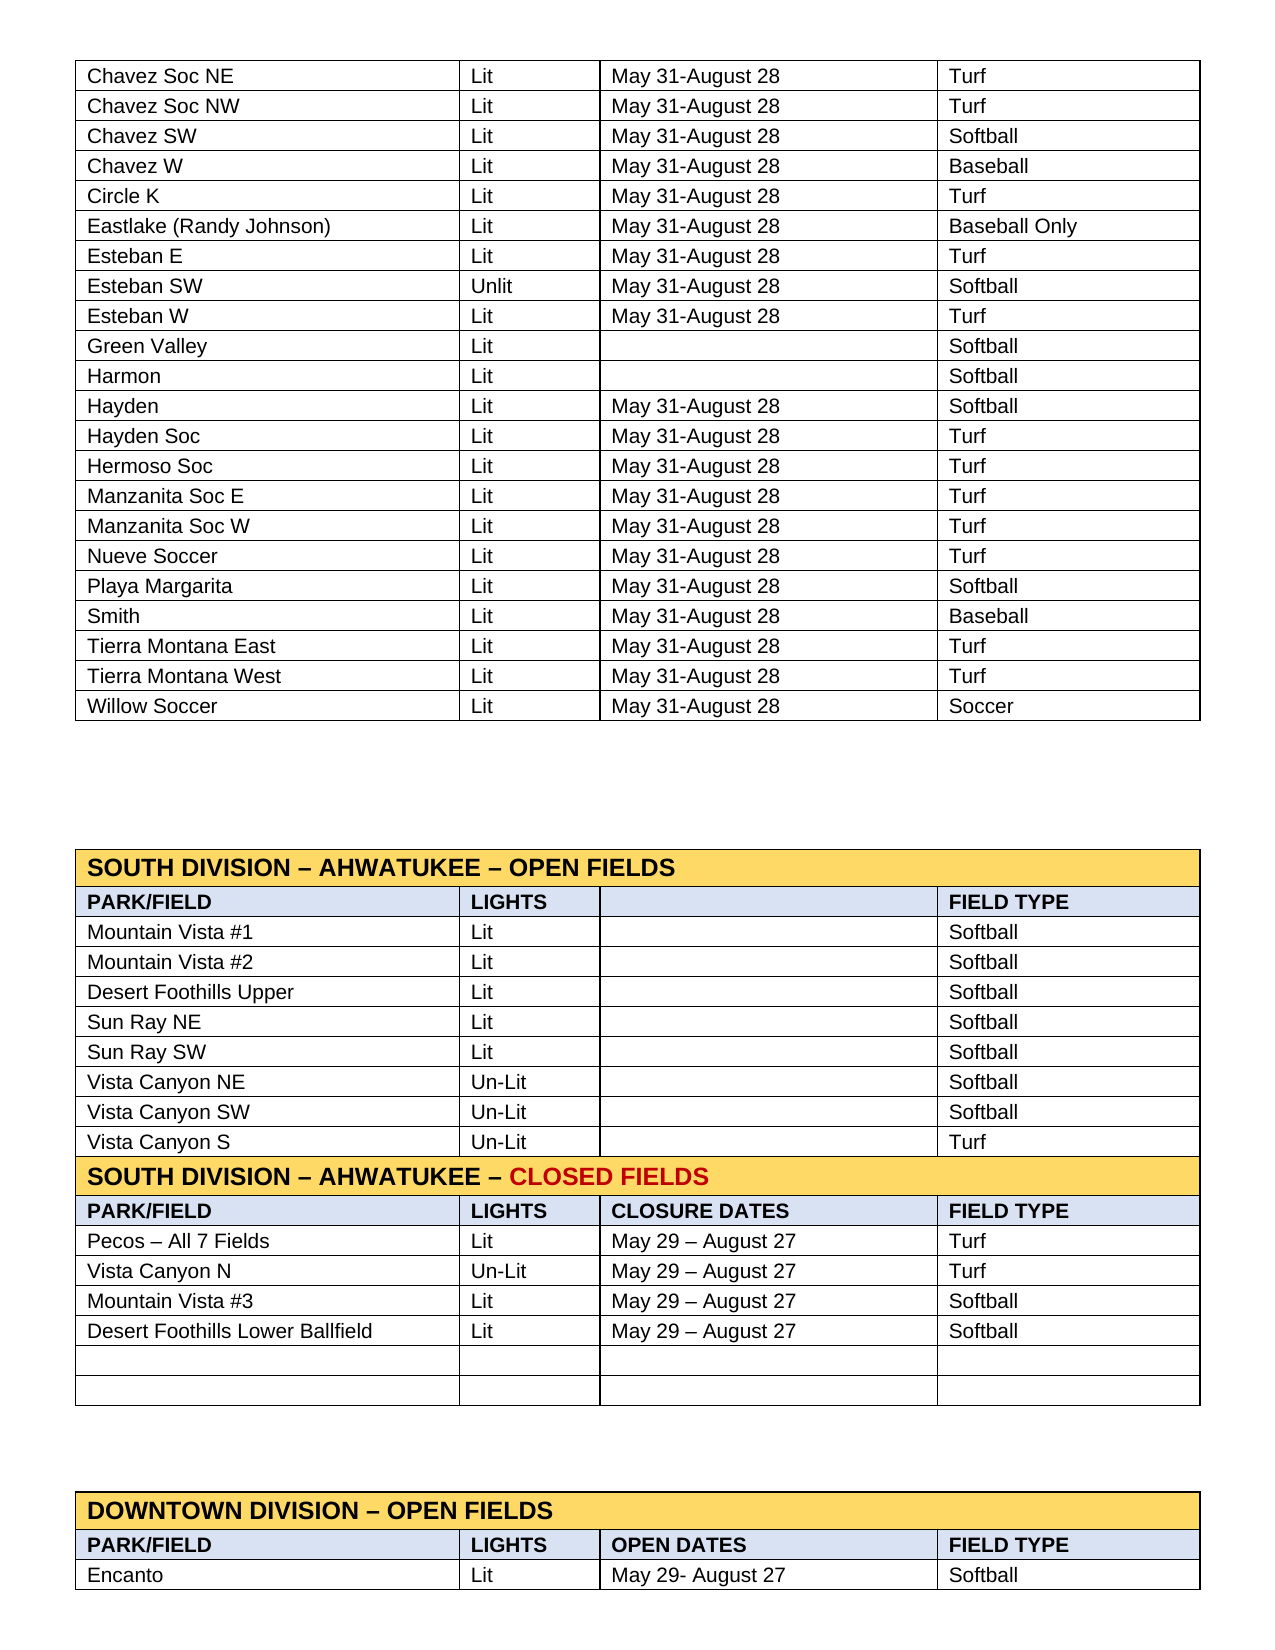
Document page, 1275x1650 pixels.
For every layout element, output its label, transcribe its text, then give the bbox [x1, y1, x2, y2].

table_cell May 31-August 28 [601, 511, 937, 540]
table_cell LIGHTS [460, 1530, 599, 1559]
table_cell Lit [460, 121, 599, 150]
table_cell Softball [938, 1067, 1199, 1096]
table_cell Willow Soccer [76, 691, 459, 720]
table_cell Lit [460, 1037, 599, 1066]
table_cell May 31-August 28 [601, 481, 937, 510]
table_cell Tierra Montana West [76, 661, 459, 690]
table_cell May 31-August 28 [601, 241, 937, 270]
table_cell FIELD TYPE [938, 1196, 1199, 1225]
table_cell Softball [938, 947, 1199, 976]
table_cell [938, 1376, 1199, 1405]
table_cell Turf [938, 1127, 1199, 1156]
table_cell [460, 1376, 599, 1405]
table_cell [76, 1346, 459, 1375]
table_cell PARK/FIELD [76, 1530, 459, 1559]
table_cell LIGHTS [460, 1196, 599, 1225]
table_cell Lit [460, 917, 599, 946]
table_cell OPEN DATES [601, 1530, 937, 1559]
table_cell Turf [938, 301, 1199, 330]
table_cell FIELD TYPE [938, 1530, 1199, 1559]
table_cell [601, 361, 937, 390]
table_cell [601, 1097, 937, 1126]
table_cell May 29 – August 27 [601, 1226, 937, 1255]
table_cell May 29- August 27 [601, 1560, 937, 1589]
table_cell Lit [460, 1560, 599, 1589]
table_cell Softball [938, 1560, 1199, 1589]
table_cell [601, 1007, 937, 1036]
table_cell May 31-August 28 [601, 451, 937, 480]
table_cell May 31-August 28 [601, 151, 937, 180]
table_cell May 29 – August 27 [601, 1256, 937, 1285]
table_cell [460, 1346, 599, 1375]
table_cell May 29 – August 27 [601, 1316, 937, 1345]
table_cell [601, 887, 937, 916]
table_cell Un-Lit [460, 1097, 599, 1126]
table_cell May 31-August 28 [601, 421, 937, 450]
table_cell [938, 1346, 1199, 1375]
table_cell Unlit [460, 271, 599, 300]
table_cell Softball [938, 121, 1199, 150]
table_cell Lit [460, 301, 599, 330]
table_cell May 31-August 28 [601, 661, 937, 690]
table_cell Mountain Vista #3 [76, 1286, 459, 1315]
table_cell Baseball [938, 151, 1199, 180]
table_cell Playa Margarita [76, 571, 459, 600]
table_cell Lit [460, 61, 599, 90]
table_cell Smith [76, 601, 459, 630]
table_cell Lit [460, 1226, 599, 1255]
table_cell Baseball [938, 601, 1199, 630]
table_cell May 29 – August 27 [601, 1286, 937, 1315]
table_cell [601, 1376, 937, 1405]
table_cell [601, 977, 937, 1006]
table_cell Turf [938, 1256, 1199, 1285]
table_cell Hermoso Soc [76, 451, 459, 480]
table_cell Vista Canyon N [76, 1256, 459, 1285]
table_cell Esteban W [76, 301, 459, 330]
table_cell [601, 1037, 937, 1066]
table_cell [601, 1346, 937, 1375]
table_cell Turf [938, 181, 1199, 210]
table_cell May 31-August 28 [601, 301, 937, 330]
table_cell Turf [938, 481, 1199, 510]
table_cell May 31-August 28 [601, 541, 937, 570]
table_cell Lit [460, 391, 599, 420]
table_cell Chavez SW [76, 121, 459, 150]
table_cell [601, 1067, 937, 1096]
table_cell Softball [938, 361, 1199, 390]
table_cell Pecos – All 7 Fields [76, 1226, 459, 1255]
table_cell Chavez W [76, 151, 459, 180]
table_cell Mountain Vista #1 [76, 917, 459, 946]
table_cell May 31-August 28 [601, 271, 937, 300]
table_cell Lit [460, 947, 599, 976]
table_cell May 31-August 28 [601, 121, 937, 150]
table_cell May 31-August 28 [601, 691, 937, 720]
table_cell Vista Canyon NE [76, 1067, 459, 1096]
table_header SOUTH DIVISION – AHWATUKEE – OPEN FIELDS [76, 850, 1199, 886]
table_cell Desert Foothills Upper [76, 977, 459, 1006]
table_cell Vista Canyon S [76, 1127, 459, 1156]
table_cell LIGHTS [460, 887, 599, 916]
table_cell SOUTH DIVISION – AHWATUKEE – CLOSED FIELDS [76, 1157, 1199, 1195]
table_cell Lit [460, 541, 599, 570]
table_cell Lit [460, 241, 599, 270]
table_cell Lit [460, 451, 599, 480]
table_cell Softball [938, 571, 1199, 600]
table_cell Sun Ray NE [76, 1007, 459, 1036]
table_cell Turf [938, 421, 1199, 450]
table_cell Lit [460, 91, 599, 120]
table_header DOWNTOWN DIVISION – OPEN FIELDS [76, 1493, 1199, 1529]
table_cell Lit [460, 151, 599, 180]
table_cell Lit [460, 601, 599, 630]
table_cell Hayden Soc [76, 421, 459, 450]
table_cell Softball [938, 331, 1199, 360]
table_cell Softball [938, 1097, 1199, 1126]
table_cell May 31-August 28 [601, 391, 937, 420]
table_cell Lit [460, 421, 599, 450]
table_cell Desert Foothills Lower Ballfield [76, 1316, 459, 1345]
table_cell Vista Canyon SW [76, 1097, 459, 1126]
table_cell May 31-August 28 [601, 571, 937, 600]
table_cell Chavez Soc NE [76, 61, 459, 90]
table_cell Un-Lit [460, 1127, 599, 1156]
table_cell Turf [938, 541, 1199, 570]
table_cell Turf [938, 661, 1199, 690]
table_cell Turf [938, 61, 1199, 90]
table_cell Turf [938, 241, 1199, 270]
table_cell Circle K [76, 181, 459, 210]
table_cell Lit [460, 511, 599, 540]
table_cell Softball [938, 977, 1199, 1006]
table_cell May 31-August 28 [601, 601, 937, 630]
table_cell Softball [938, 1037, 1199, 1066]
table_cell Esteban E [76, 241, 459, 270]
table_cell Lit [460, 631, 599, 660]
table_cell Harmon [76, 361, 459, 390]
table_cell Turf [938, 1226, 1199, 1255]
table_cell [601, 917, 937, 946]
table_cell Encanto [76, 1560, 459, 1589]
table_cell Turf [938, 451, 1199, 480]
table_cell Lit [460, 691, 599, 720]
table_cell Lit [460, 1007, 599, 1036]
table_cell Lit [460, 331, 599, 360]
table_cell May 31-August 28 [601, 181, 937, 210]
table_cell Lit [460, 211, 599, 240]
table_cell Un-Lit [460, 1067, 599, 1096]
table_cell Lit [460, 1316, 599, 1345]
table_cell Un-Lit [460, 1256, 599, 1285]
table_cell Lit [460, 571, 599, 600]
table_cell Mountain Vista #2 [76, 947, 459, 976]
table_cell CLOSURE DATES [601, 1196, 937, 1225]
table_cell Hayden [76, 391, 459, 420]
table_cell Lit [460, 481, 599, 510]
table_cell FIELD TYPE [938, 887, 1199, 916]
table_cell PARK/FIELD [76, 1196, 459, 1225]
table_cell Softball [938, 391, 1199, 420]
table_cell PARK/FIELD [76, 887, 459, 916]
table_cell May 31-August 28 [601, 631, 937, 660]
table_cell Chavez Soc NW [76, 91, 459, 120]
table_cell Baseball Only [938, 211, 1199, 240]
table_cell Softball [938, 1007, 1199, 1036]
table_cell Manzanita Soc W [76, 511, 459, 540]
table_cell Softball [938, 271, 1199, 300]
table_cell Softball [938, 1316, 1199, 1345]
table_cell May 31-August 28 [601, 91, 937, 120]
table_cell Turf [938, 91, 1199, 120]
table_cell [76, 1376, 459, 1405]
table_cell Lit [460, 181, 599, 210]
table_cell Esteban SW [76, 271, 459, 300]
table_cell [601, 1127, 937, 1156]
table_cell Softball [938, 1286, 1199, 1315]
table_cell Tierra Montana East [76, 631, 459, 660]
table_cell [601, 947, 937, 976]
table_cell Sun Ray SW [76, 1037, 459, 1066]
table_cell Lit [460, 1286, 599, 1315]
table_cell [601, 331, 937, 360]
table_cell May 31-August 28 [601, 61, 937, 90]
table_cell Nueve Soccer [76, 541, 459, 570]
table_cell May 31-August 28 [601, 211, 937, 240]
table_cell Green Valley [76, 331, 459, 360]
table_cell Soccer [938, 691, 1199, 720]
table_cell Turf [938, 631, 1199, 660]
table_cell Manzanita Soc E [76, 481, 459, 510]
table_cell Softball [938, 917, 1199, 946]
table_cell Turf [938, 511, 1199, 540]
table_cell Lit [460, 977, 599, 1006]
table_cell Lit [460, 361, 599, 390]
table_cell Lit [460, 661, 599, 690]
table_cell Eastlake (Randy Johnson) [76, 211, 459, 240]
